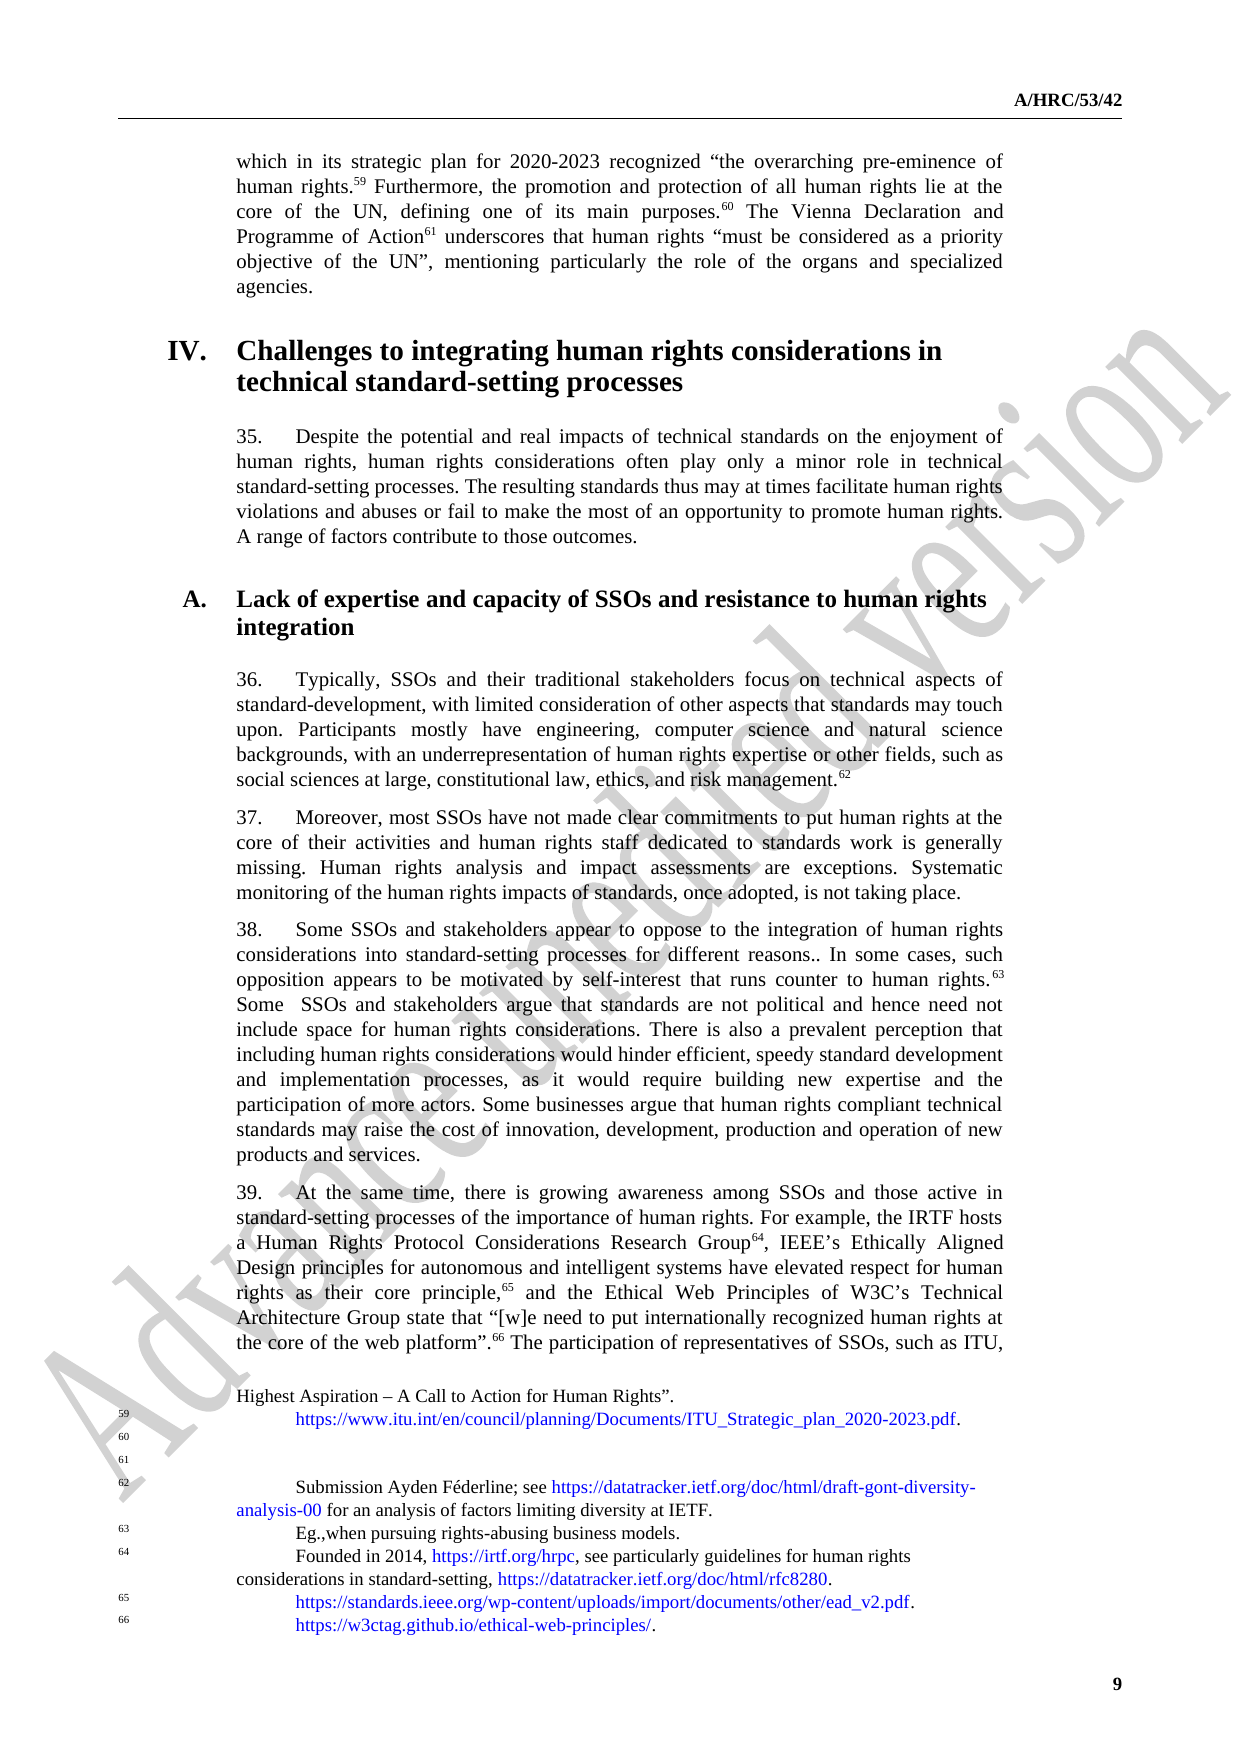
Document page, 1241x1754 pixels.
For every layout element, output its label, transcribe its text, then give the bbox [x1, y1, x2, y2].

text 38. Some SSOs and stakeholders appear to oppose to the integration of human rights considerations into standard-setting processes for different reasons.. In some cases, such opposition appears to be motivated by self-interest that runs counter to human rights. Some SSOs and stakeholders argue that standards are not political and hence need not include space for human rights considerations. There is also a prevalent perception that including human rights considerations would hinder efficient, speedy standard development and implementation processes, as it would require building new expertise and the participation of more actors. Some businesses argue that human rights compliant technical standards may raise the cost of innovation, development, production and operation of new products and services. [236, 916, 1004, 1166]
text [236, 148, 1004, 298]
text A. Lack of expertise and capacity of SSOs and resistance to human rights integration [118, 585, 1004, 641]
text 36. Typically, SSOs and their traditional stakeholders focus on technical aspects of standard-development, with limited consideration of other aspects that standards may touch upon. Participants mostly have engineering, computer science and natural science backgrounds, with an underrepresentation of human rights expertise or other fields, such as social sciences at large, constitutional law, ethics, and risk management. [236, 666, 1004, 791]
text 35. Despite the potential and real impacts of technical standards on the enjoyment of human rights, human rights considerations often play only a minor role in technical standard-setting processes. The resulting standards thus may at times facilitate human rights violations and abuses or fail to make the most of an opportunity to promote human rights. A range of factors contribute to those outcomes. [236, 423, 1004, 548]
text 37. Moreover, most SSOs have not made clear commitments to put human rights at the core of their activities and human rights staff dedicated to standards work is generally missing. Human rights analysis and impact assessments are exceptions. Systematic monitoring of the human rights impacts of standards, once adopted, is not taking place. [236, 804, 1004, 904]
text IV. Challenges to integrating human rights considerations in technical standard-setting processes [118, 335, 1004, 398]
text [236, 1179, 1004, 1354]
